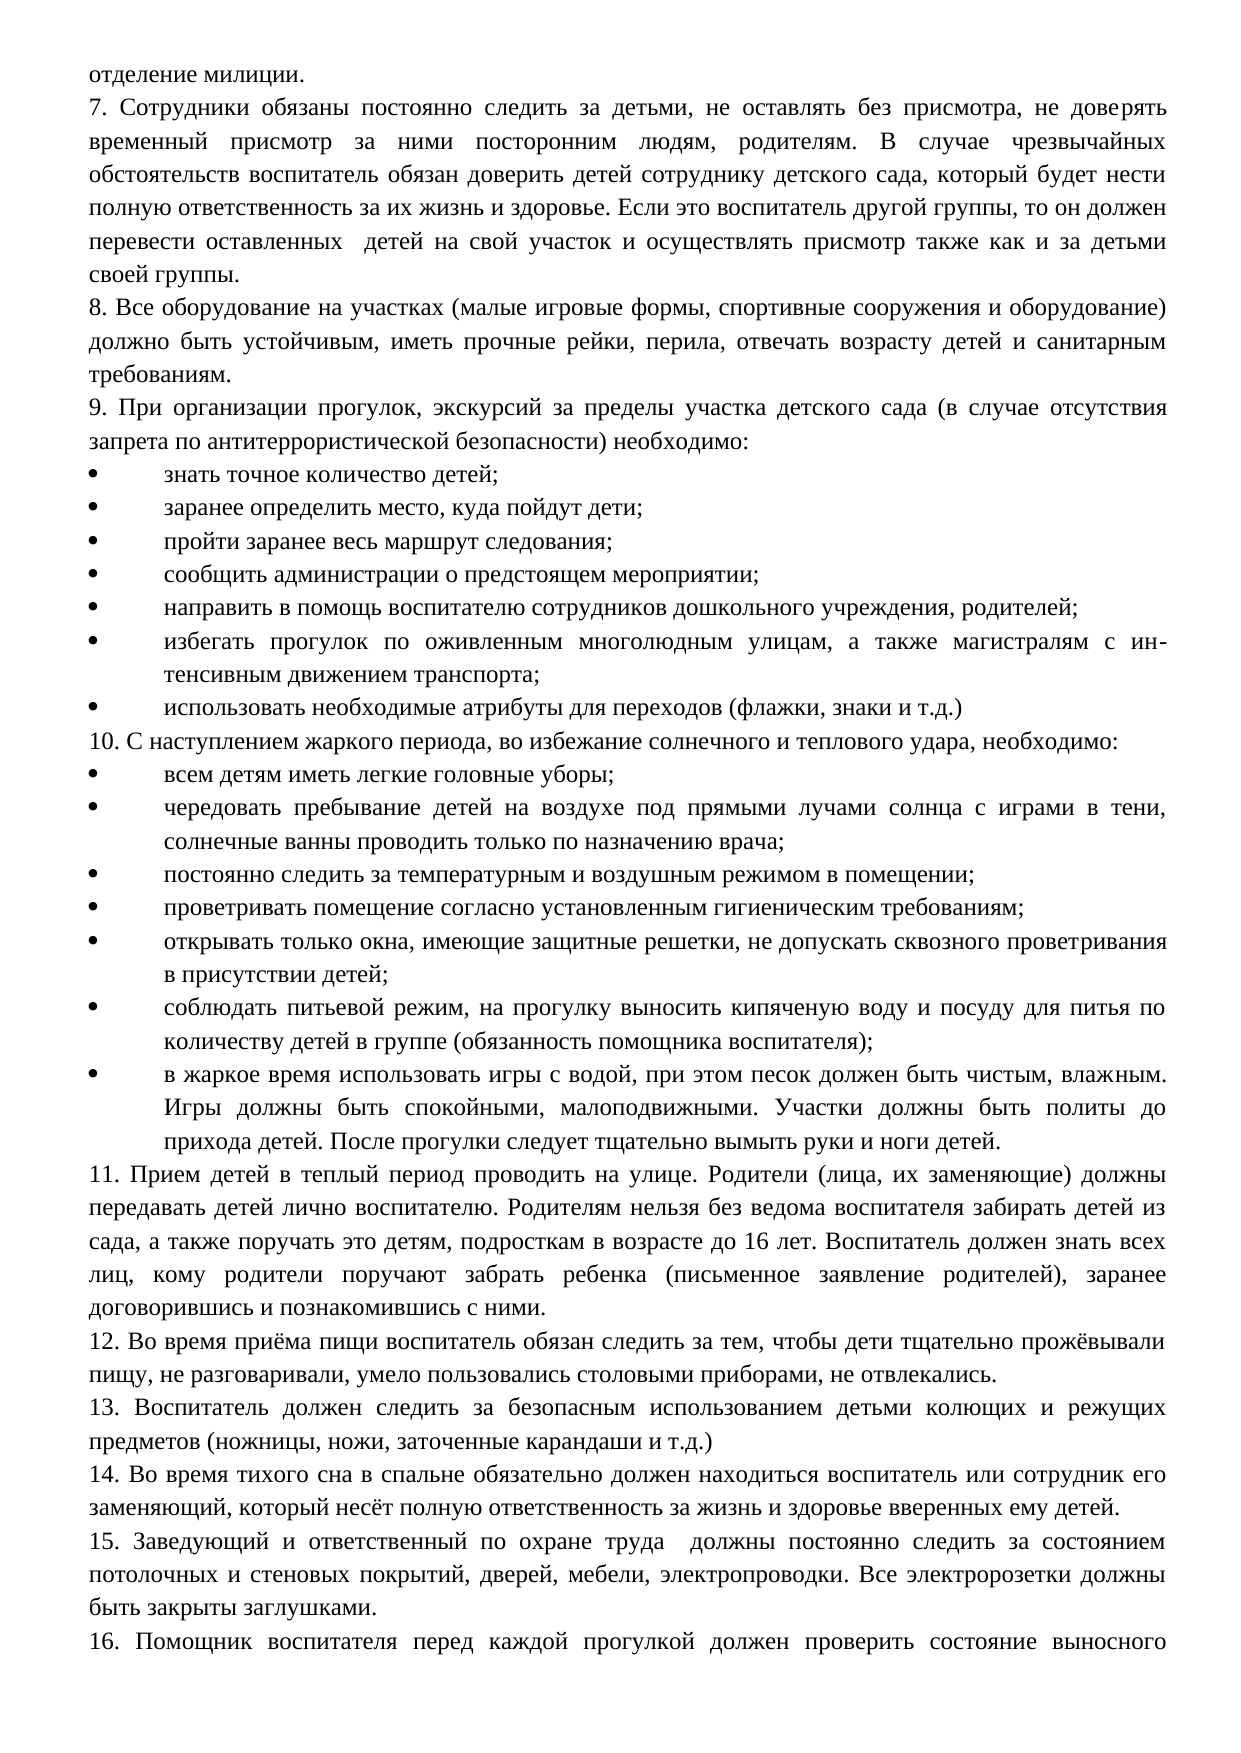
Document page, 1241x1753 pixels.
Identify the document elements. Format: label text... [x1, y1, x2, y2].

list чередовать пребывание детей на воздухе под прямыми лучами солнца с играми в тени, солнечные ванны проводить только по назначению врача; [89, 792, 1167, 854]
list всем детям иметь легкие головные уборы; [89, 759, 1167, 788]
text 15. Заведующий и ответственный по охране труда должны постоянно следить за состоянием потолочных и стеновых покрытий, дверей, мебели, электропроводки. Все электророзетки должны быть закрыты заглушками. [89, 1526, 1167, 1621]
list направить в помощь воспитателю сотрудников дошкольного учреждения, родителей; [89, 592, 1167, 621]
list пройти заранее весь маршрут следования; [89, 526, 1167, 554]
text 10. С наступлением жаркого периода, во избежание солнечного и теплового удара, необходимо: [89, 726, 1167, 754]
list открывать только окна, имеющие защитные решетки, не допускать сквозного проветривания в присутствии детей; [89, 926, 1167, 988]
text 12. Во время приёма пищи воспитатель обязан следить за тем, чтобы дети тщательно прожёвывали пищу, не разговаривали, умело пользовались столовыми приборами, не отвлекались. [89, 1326, 1167, 1388]
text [89, 59, 1167, 88]
text 9. При организации прогулок, экскурсий за пределы участка детского сада (в случае отсутствия запрета по антитеррористической безопасности) необходимо: [89, 392, 1167, 454]
list проветривать помещение согласно установленным гигиеническим требованиям; [89, 892, 1167, 921]
list в жаркое время использовать игры с водой, при этом песок должен быть чистым, влажным. Игры должны быть спокойными, малоподвижными. Участки должны быть политы до прихода детей. После прогулки следует тщательно вымыть руки и ноги детей. [89, 1059, 1167, 1154]
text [89, 1626, 1167, 1654]
list знать точное количество детей; [89, 459, 1167, 488]
list соблюдать питьевой режим, на прогулку выносить кипяченую воду и посуду для питья по количеству детей в группе (обязанность помощника воспитателя); [89, 992, 1167, 1054]
list заранее определить место, куда пойдут дети; [89, 492, 1167, 521]
text 7. Сотрудники обязаны постоянно следить за детьми, не оставлять без присмотра, не доверять временный присмотр за ними посторонним людям, родителям. В случае чрезвычайных обстоятельств воспитатель обязан доверить детей сотруднику детского сада, который будет нести полную ответственность за их жизнь и здоровье. Если это воспитатель другой группы, то он должен перевести оставленных детей на свой участок и осуществлять присмотр также как и за детьми своей группы. [89, 92, 1167, 288]
text 8. Все оборудование на участках (малые игровые формы, спортивные сооружения и оборудование) должно быть устойчивым, иметь прочные рейки, перила, отвечать возрасту детей и санитарным требованиям. [89, 292, 1167, 388]
list использовать необходимые атрибуты для переходов (флажки, знаки и т.д.) [89, 692, 1167, 721]
list постоянно следить за температурным и воздушным режимом в помещении; [89, 859, 1167, 888]
text 13. Воспитатель должен следить за безопасным использованием детьми колющих и режущих предметов (ножницы, ножи, заточенные карандаши и т.д.) [89, 1392, 1167, 1454]
list избегать прогулок по оживленным многолюдным улицам, а также магистралям с интенсивным движением транспорта; [89, 626, 1167, 688]
list сообщить администрации о предстоящем мероприятии; [89, 559, 1167, 588]
text 14. Во время тихого сна в спальне обязательно должен находиться воспитатель или сотрудник его заменяющий, который несёт полную ответственность за жизнь и здоровье вверенных ему детей. [89, 1459, 1167, 1521]
text 11. Прием детей в теплый период проводить на улице. Родители (лица, их заменяющие) должны передавать детей лично воспитателю. Родителям нельзя без ведома воспитателя забирать детей из сада, а также поручать это детям, подросткам в возрасте до 16 лет. Воспитатель должен знать всех лиц, кому родители поручают забрать ребенка (письменное заявление родителей), заранее договорившись и познакомившись с ними. [89, 1159, 1167, 1321]
